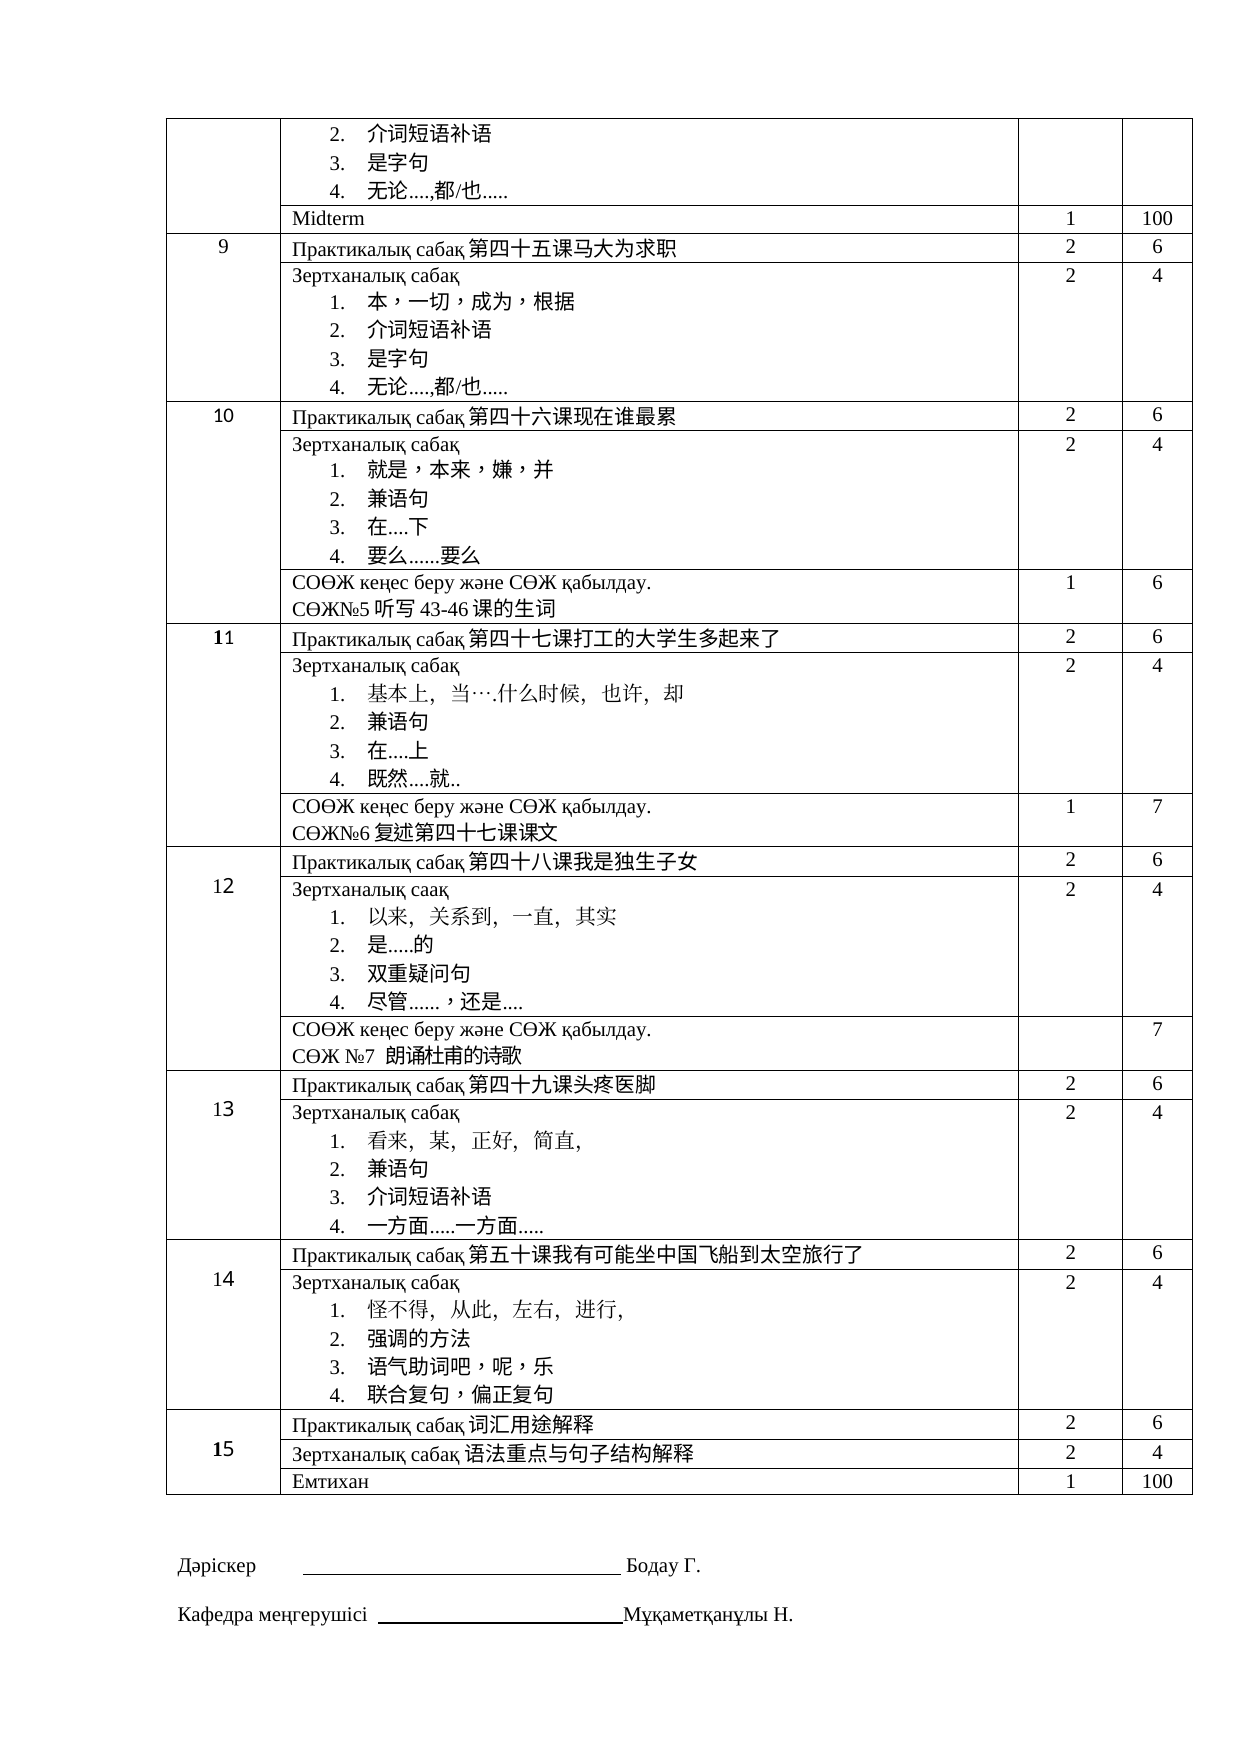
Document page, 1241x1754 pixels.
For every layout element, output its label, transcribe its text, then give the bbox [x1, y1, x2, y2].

table_cell 7 [1123, 1017, 1192, 1069]
table_cell 4 [1123, 877, 1192, 1016]
table_cell Зертханалық сабақ 就是，本来，嫌，并 兼语句 在....下 要么......要么 [281, 431, 1018, 569]
table_cell Практикалық сабақ词汇用途解释 [281, 1410, 1018, 1438]
table_cell 2 [1019, 119, 1122, 204]
table_cell 4 [1123, 653, 1192, 793]
table_cell Емтихан [281, 1469, 1018, 1494]
table_cell Зертханалық саақ 以来，关系到，一直，其实 是.....的 双重疑问句 尽管......，还是.... [281, 877, 1018, 1016]
table_cell 100 [1123, 206, 1192, 233]
table_cell 2 [1019, 877, 1122, 1016]
table_cell 2 [1019, 1440, 1122, 1468]
table_cell СОӨЖ кеңес беру және СӨЖ қабылдау. СӨЖ№6复述第四十七课课文 [281, 794, 1018, 846]
table_cell 2 [1019, 847, 1122, 876]
table_cell 2 [1019, 624, 1122, 652]
table_cell 15 [167, 1410, 280, 1494]
table_cell 2 [1019, 263, 1122, 401]
table_cell 4 [1123, 263, 1192, 401]
table_cell Практикалық сабақ第四十八课我是独生子女 [281, 847, 1018, 876]
table_cell 4 [1123, 1100, 1192, 1239]
table_cell Практикалық сабақ第四十五课马大为求职 [281, 234, 1018, 262]
table_cell 10 [167, 402, 280, 623]
table_cell Зертханалық сабақ 语法重点与句子结构解释 [281, 1440, 1018, 1468]
table_cell 11 [167, 624, 280, 846]
table_cell 2 [1019, 431, 1122, 569]
table_cell 4 [1123, 431, 1192, 569]
table_cell 6 [1123, 234, 1192, 262]
table_cell 2 [1019, 1410, 1122, 1438]
table_cell 6 [1123, 847, 1192, 876]
table_cell 6 [1123, 1071, 1192, 1099]
table_cell 7 [1123, 794, 1192, 846]
table_cell 1 [1019, 794, 1122, 846]
table_cell Практикалық сабақ第四十九课头疼医脚 [281, 1071, 1018, 1099]
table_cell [281, 119, 1018, 204]
table_cell 9 [167, 234, 280, 401]
table_cell 1 [1019, 570, 1122, 623]
table_cell 2 [1019, 1240, 1122, 1269]
table_cell 2 [1019, 1270, 1122, 1409]
table_cell Midterm [281, 206, 1018, 233]
table_cell 2 [1019, 653, 1122, 793]
table_cell 4 [1123, 119, 1192, 204]
table_cell Зертханалық сабақ 怪不得，从此，左右，进行， 强调的方法 语气助词吧，呢，乐 联合复句，偏正复句 [281, 1270, 1018, 1409]
table_cell 4 [1123, 1270, 1192, 1409]
table_cell 12 [167, 847, 280, 1069]
table_cell 2 [1019, 1071, 1122, 1099]
table_cell СОӨЖ кеңес беру және СӨЖ қабылдау. СӨЖ №7 朗诵杜甫的诗歌 [281, 1017, 1018, 1069]
table_cell 2 [1019, 402, 1122, 430]
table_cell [281, 263, 1018, 401]
table_cell 6 [1123, 1240, 1192, 1269]
table_cell 6 [1123, 1410, 1192, 1438]
table_cell СОӨЖ кеңес беру және СӨЖ қабылдау. СӨЖ№5听写43-46课的生词 [281, 570, 1018, 623]
text Дәріскер Бодау Г. [177, 1553, 1152, 1577]
table_cell Зертханалық сабақ 基本上，当….什么时候，也许，却 兼语句 在....上 既然....就.. [281, 653, 1018, 793]
table_cell Практикалық сабақ第五十课我有可能坐中国飞船到太空旅行了 [281, 1240, 1018, 1269]
table_cell 6 [1123, 570, 1192, 623]
table_cell Зертханалық сабақ 看来，某，正好，简直， 兼语句 介词短语补语 一方面.....一方面..... [281, 1100, 1018, 1239]
table_cell 2 [1019, 234, 1122, 262]
table_cell 6 [1123, 402, 1192, 430]
table_cell 100 [1123, 1469, 1192, 1494]
table_cell [1019, 1017, 1122, 1069]
table_cell 1 [1019, 1469, 1122, 1494]
table_cell Практикалық сабақ第四十六课现在谁最累 [281, 402, 1018, 430]
table_cell 13 [167, 1071, 280, 1239]
text Кафедра меңгерушісі Мұқаметқанұлы Н. [177, 1602, 1152, 1626]
table_cell 14 [167, 1240, 280, 1409]
table_cell 2 [1019, 1100, 1122, 1239]
table_cell 1 [1019, 206, 1122, 233]
table_cell 4 [1123, 1440, 1192, 1468]
table_cell 6 [1123, 624, 1192, 652]
table_cell Практикалық сабақ第四十七课打工的大学生多起来了 [281, 624, 1018, 652]
